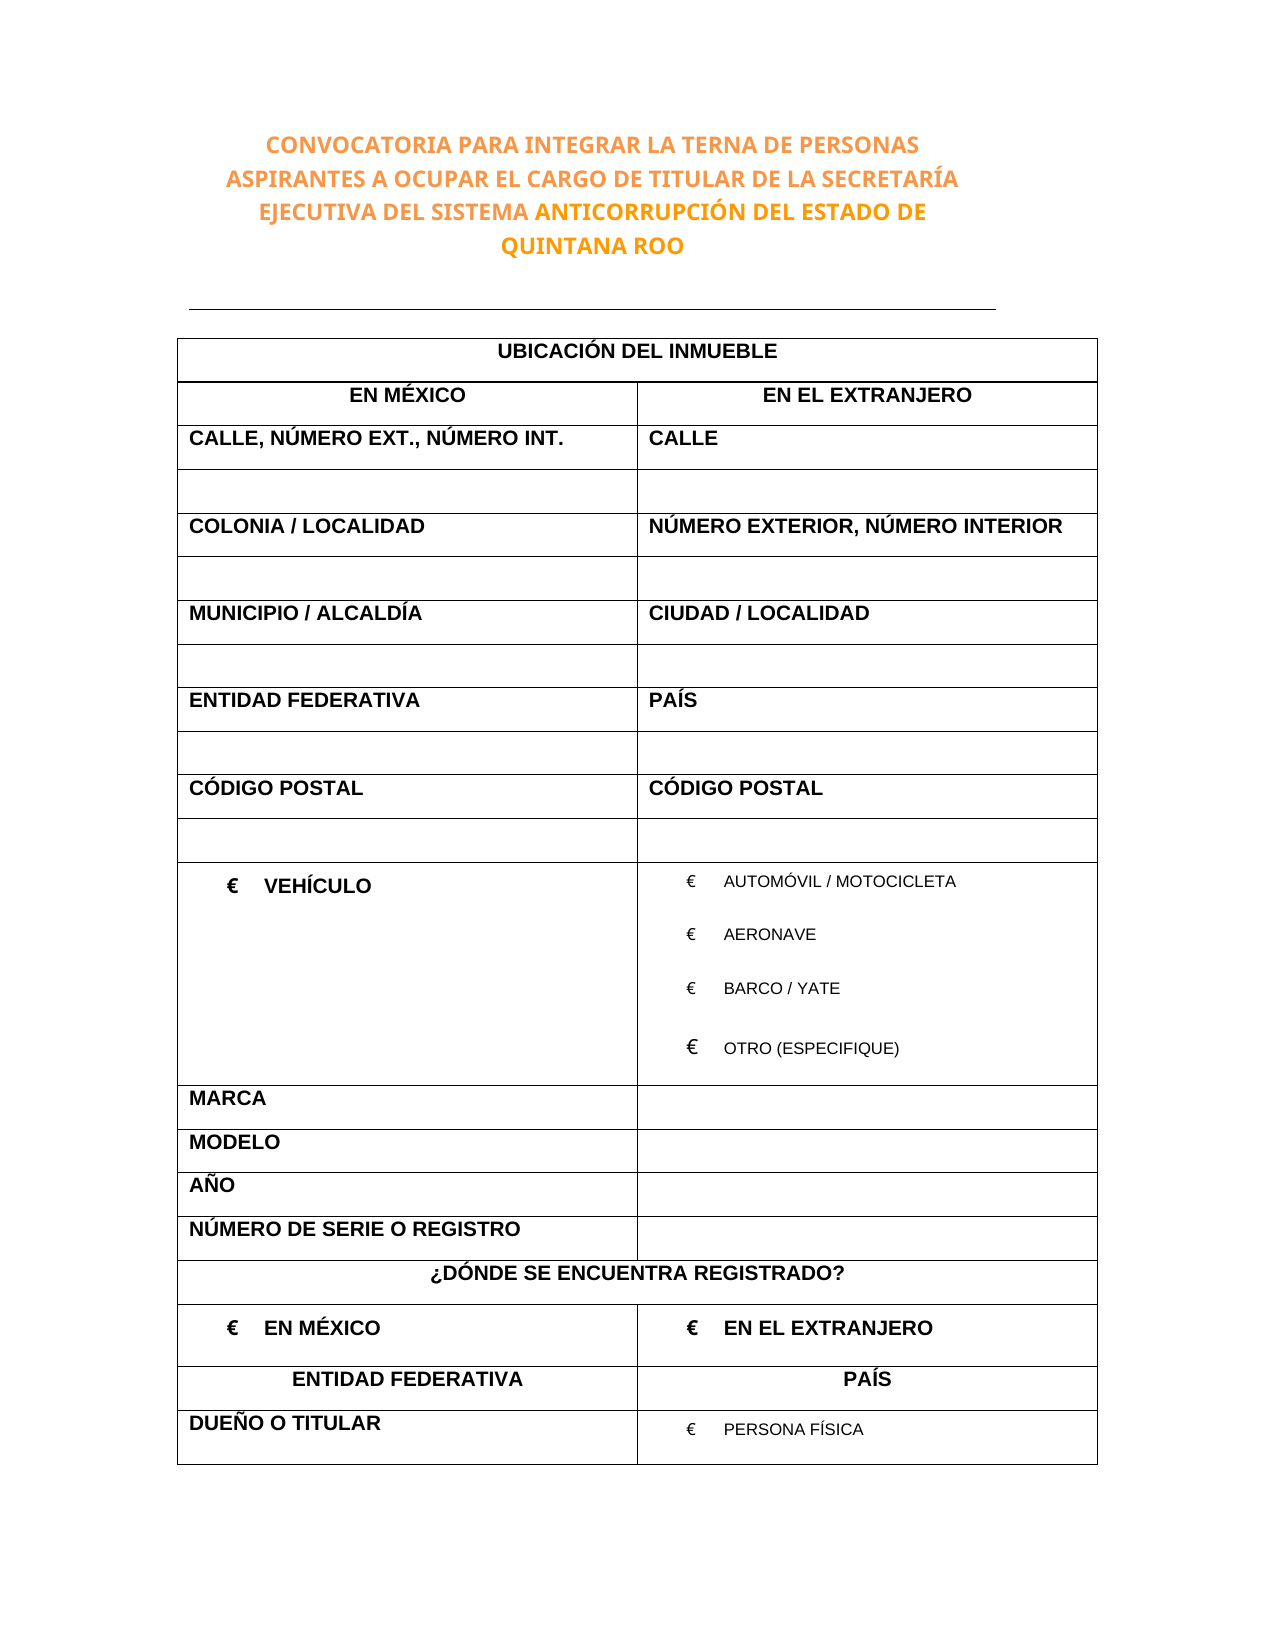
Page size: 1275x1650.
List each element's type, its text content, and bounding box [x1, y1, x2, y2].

table_cell PAÍS [638, 1367, 1097, 1410]
table_cell [638, 1086, 1097, 1128]
table_cell COLONIA / LOCALIDAD [178, 514, 637, 556]
table_cell EN MÉXICO [178, 383, 637, 425]
table_cell [638, 819, 1097, 862]
table_cell ¿DÓNDE SE ENCUENTRA REGISTRADO? [178, 1261, 1097, 1303]
table_cell [178, 557, 637, 600]
table_cell UBICACIÓN DEL INMUEBLE [178, 339, 1097, 381]
table_cell CALLE, NÚMERO EXT., NÚMERO INT. [178, 426, 637, 469]
table_cell AÑO [178, 1173, 637, 1216]
table_cell [638, 1130, 1097, 1172]
table_cell AUTOMÓVIL / MOTOCICLETA AERONAVE BARCO / YATE OTRO (ESPECIFIQUE) [638, 863, 1097, 1085]
table_cell [638, 732, 1097, 774]
table_cell ENTIDAD FEDERATIVA [178, 688, 637, 731]
table_cell [178, 470, 637, 512]
table_cell MODELO [178, 1130, 637, 1172]
table_cell NÚMERO EXTERIOR, NÚMERO INTERIOR [638, 514, 1097, 556]
table_cell PAÍS [638, 688, 1097, 731]
table_cell [178, 645, 637, 687]
table_cell CALLE [638, 426, 1097, 469]
table_cell MUNICIPIO / ALCALDÍA [178, 601, 637, 643]
table_cell EN EL EXTRANJERO [638, 1305, 1097, 1366]
table_cell VEHÍCULO [178, 863, 637, 1085]
table_cell MARCA [178, 1086, 637, 1128]
table_cell [178, 732, 637, 774]
table_cell [638, 557, 1097, 600]
table_cell ENTIDAD FEDERATIVA [178, 1367, 637, 1410]
table_cell CIUDAD / LOCALIDAD [638, 601, 1097, 643]
table_cell CÓDIGO POSTAL [638, 775, 1097, 818]
table_cell NÚMERO DE SERIE O REGISTRO [178, 1217, 637, 1260]
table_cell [638, 1411, 1097, 1464]
table_cell EN EL EXTRANJERO [638, 383, 1097, 425]
table_cell [178, 819, 637, 862]
table_cell DUEÑO O TITULAR [178, 1411, 637, 1464]
table_cell [638, 1217, 1097, 1260]
table_cell EN MÉXICO [178, 1305, 637, 1366]
table_cell CÓDIGO POSTAL [178, 775, 637, 818]
table_cell [638, 470, 1097, 512]
table_cell [638, 1173, 1097, 1216]
table_cell [638, 645, 1097, 687]
